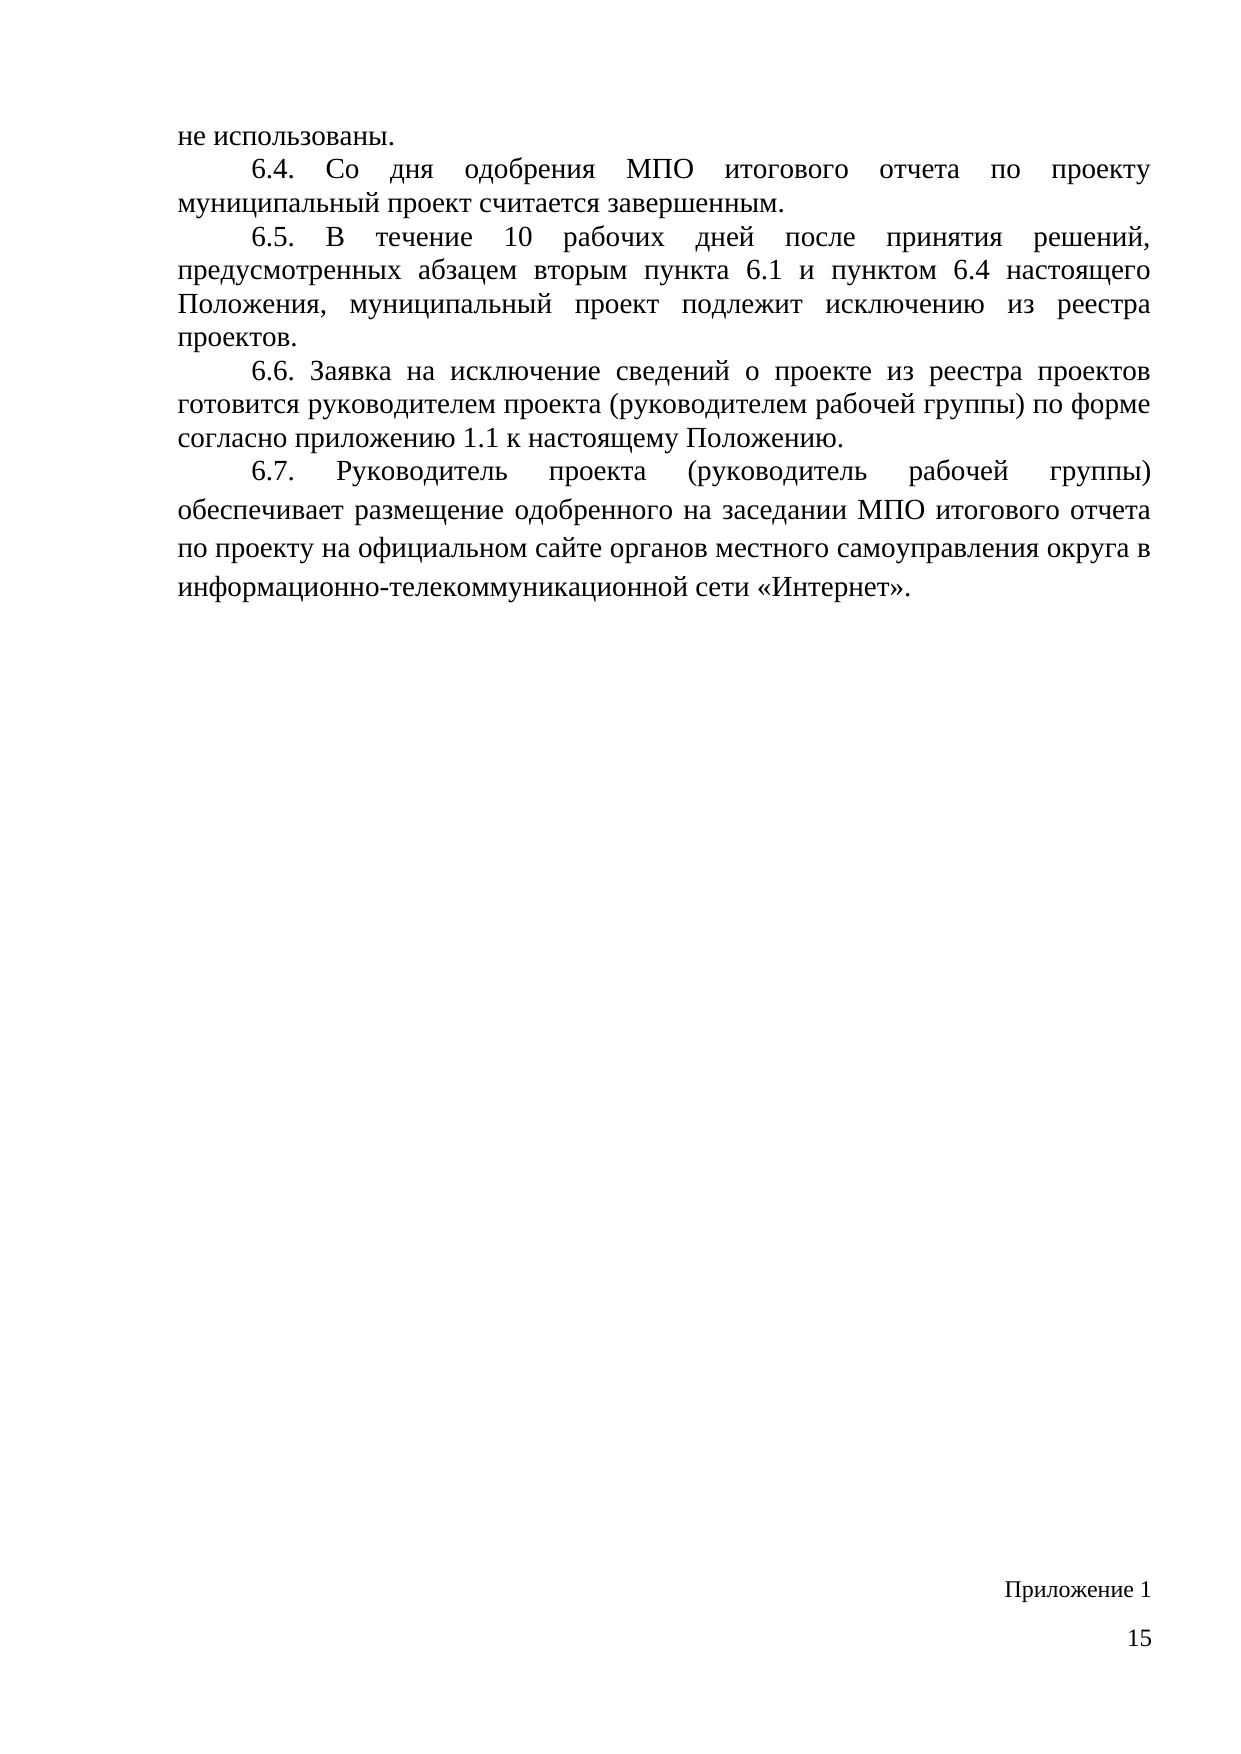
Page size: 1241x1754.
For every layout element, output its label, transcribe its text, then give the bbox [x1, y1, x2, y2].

text 6.6. Заявка на исключение сведений о проекте из реестра проектов готовится руководителем проекта (руководителем рабочей группы) по форме согласно приложению 1.1 к настоящему Положению. [177, 353, 1152, 453]
text 6.7. Руководитель проекта (руководитель рабочей группы) обеспечивает размещение одобренного на заседании МПО итогового отчета по проекту на официальном сайте органов местного самоуправления округа в информационно-телекоммуникационной сети «Интернет». [177, 453, 1152, 603]
text 6.4. Со дня одобрения МПО итогового отчета по проекту муниципальный проект считается завершенным. [177, 152, 1152, 219]
text Приложение 1 [177, 1575, 1152, 1603]
text 6.5. В течение 10 рабочих дней после принятия решений, предусмотренных абзацем вторым пункта 6.1 и пунктом 6.4 настоящего Положения, муниципальный проект подлежит исключению из реестра проектов. [177, 219, 1152, 353]
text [177, 118, 1152, 152]
